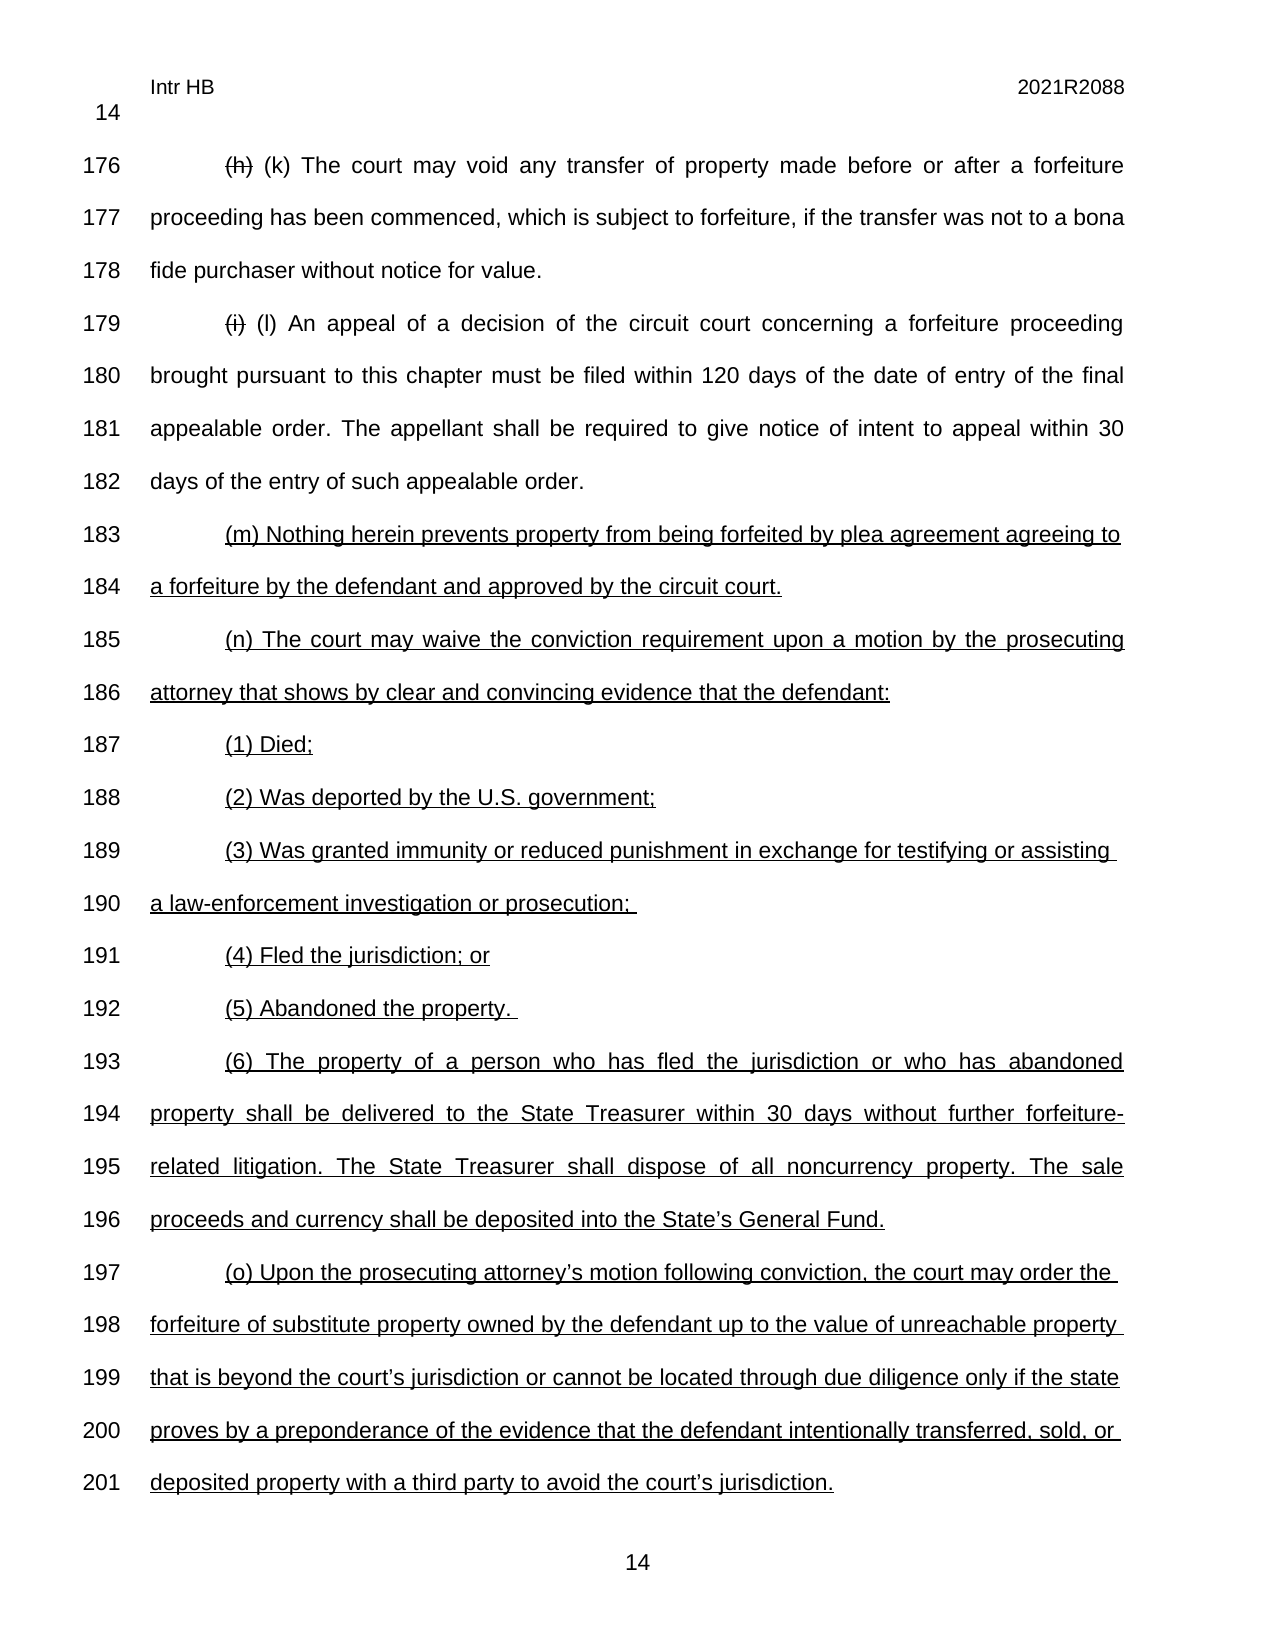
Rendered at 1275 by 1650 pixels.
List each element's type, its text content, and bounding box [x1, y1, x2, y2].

text (h) (k) The court may void any transfer of property made before or after a forfeiture proceeding has been commenced, which is subject to forfeiture, if the transfer was not to a bona fide purchaser without notice for value. [150, 152, 1125, 283]
text (i) (l) An appeal of a decision of the circuit court concerning a forfeiture proceeding brought pursuant to this chapter must be filed within 120 days of the date of entry of the final appealable order. The appellant shall be required to give notice of intent to appeal within 30 days of the entry of such appealable order. [150, 310, 1125, 494]
text (5) Abandoned the property. [150, 995, 1125, 1021]
text (1) Died; [150, 731, 1125, 758]
text (n) The court may waive the conviction requirement upon a motion by the prosecuting attorney that shows by clear and convincing evidence that the defendant: [150, 626, 1125, 705]
text (3) Was granted immunity or reduced punishment in exchange for testifying or assisting a law-enforcement investigation or prosecution; [150, 837, 1125, 916]
text (4) Fled the jurisdiction; or [150, 942, 1125, 968]
text (o) Upon the prosecuting attorney’s motion following conviction, the court may order the forfeiture of substitute property owned by the defendant up to the value of unreachable property that is beyond the court’s jurisdiction or cannot be located through due diligence only if the state proves by a preponderance of the evidence that the defendant intentionally transferred, sold, or deposited property with a third party to avoid the court’s jurisdiction. [150, 1258, 1125, 1496]
text (6) The property of a person who has fled the jurisdiction or who has abandoned property shall be delivered to the State Treasurer within 30 days without further forfeiture-related litigation. The State Treasurer shall dispose of all noncurrency property. The sale proceeds and currency shall be deposited into the State’s General Fund. [150, 1124, 1125, 1232]
text (m) Nothing herein prevents property from being forfeited by plea agreement agreeing to a forfeiture by the defendant and approved by the circuit court. [150, 521, 1125, 599]
text (6) The property of a person who has fled the jurisdiction or who has abandoned property shall be delivered to the State Treasurer within 30 days without further forfeiture-related litigation. The State Treasurer shall dispose of all noncurrency property. The sale proceeds and currency shall be deposited into the State’s General Fund. [150, 1048, 1125, 1123]
text (2) Was deported by the U.S. government; [150, 784, 1125, 810]
